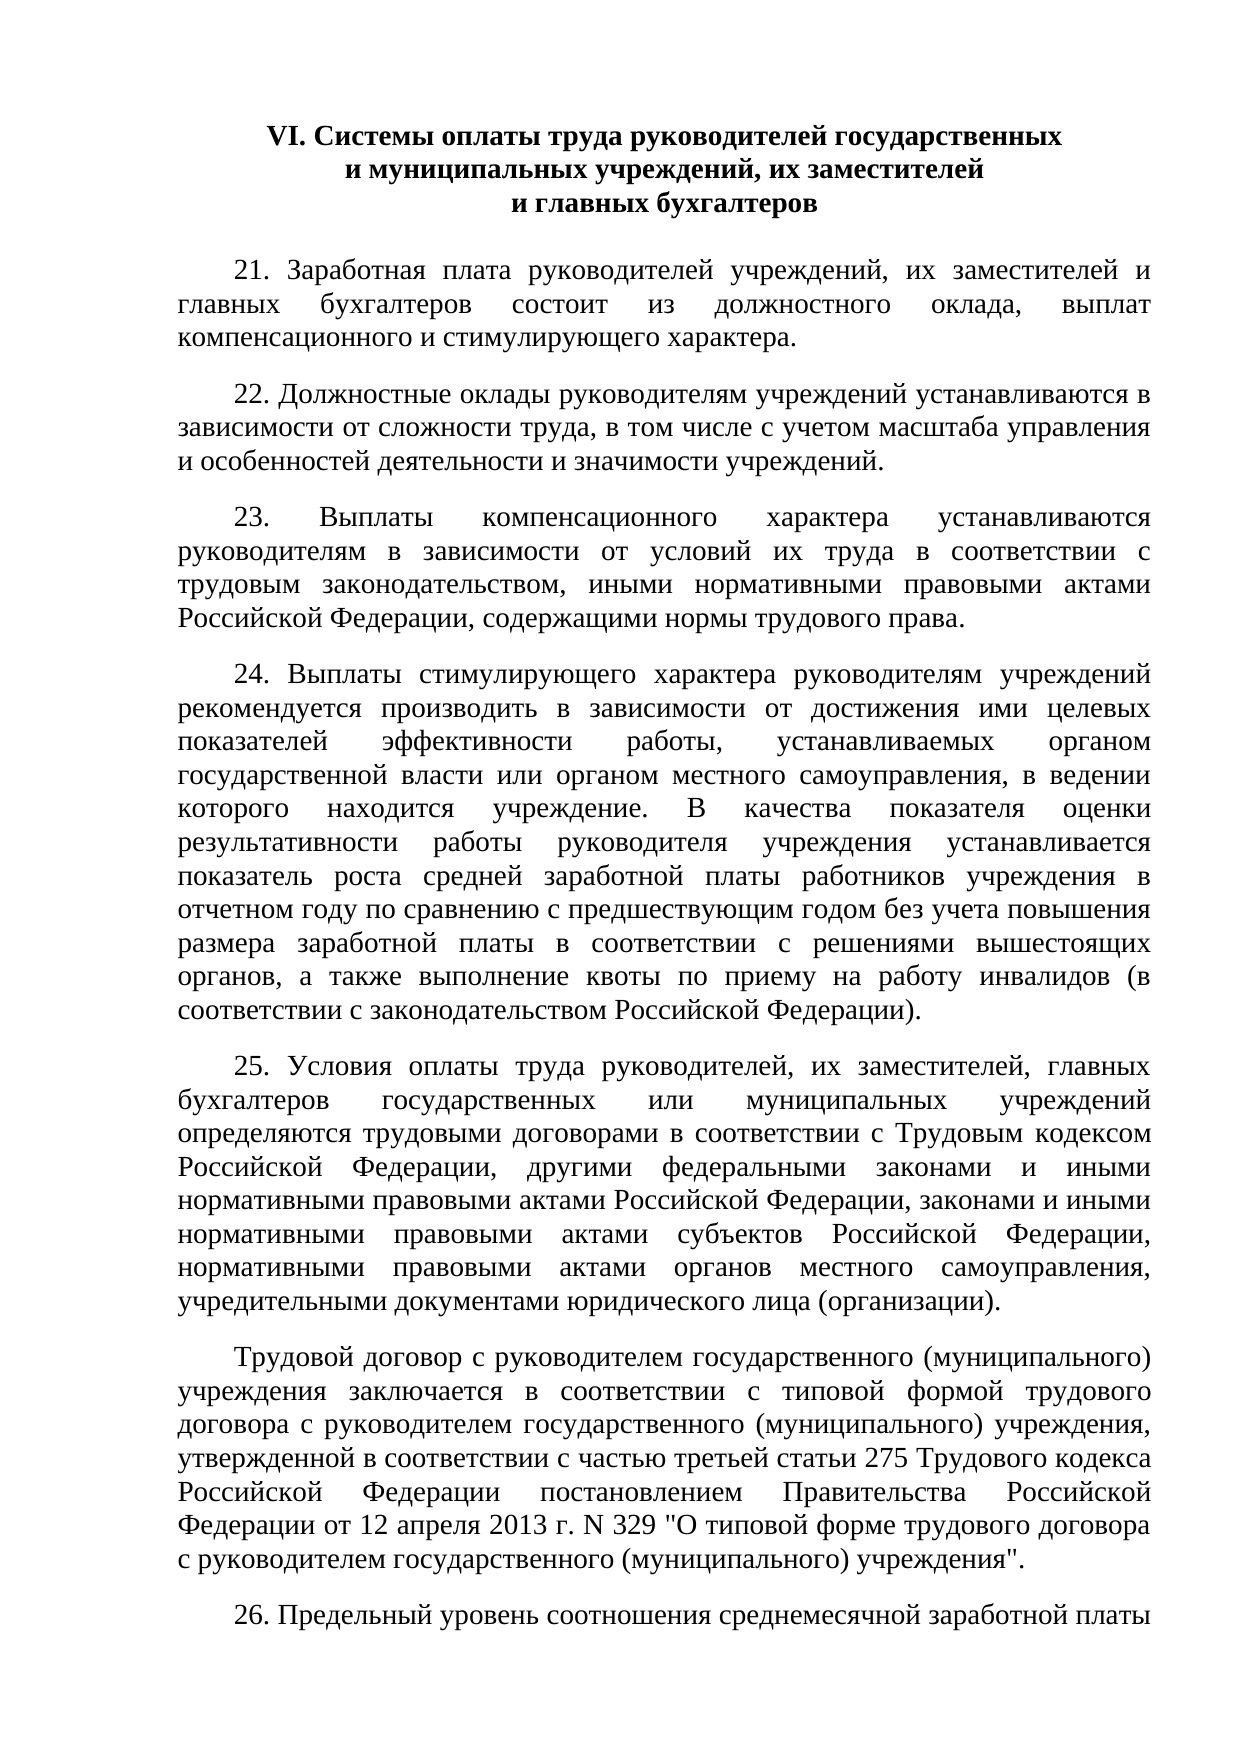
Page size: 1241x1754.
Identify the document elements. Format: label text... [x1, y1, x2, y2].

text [177, 1597, 1152, 1631]
text 21. Заработная плата руководителей учреждений, их заместителей и главных бухгалтеров состоит из должностного оклада, выплат компенсационного и стимулирующего характера. [177, 252, 1152, 353]
title и муниципальных учреждений, их заместителей [177, 152, 1152, 185]
text 22. Должностные оклады руководителям учреждений устанавливаются в зависимости от сложности труда, в том числе с учетом масштаба управления и особенностей деятельности и значимости учреждений. [177, 376, 1152, 476]
text 24. Выплаты стимулирующего характера руководителям учреждений рекомендуется производить в зависимости от достижения ими целевых показателей эффективности работы, устанавливаемых органом государственной власти или органом местного самоуправления, в ведении которого находится учреждение. В качества показателя оценки результативности работы руководителя учреждения устанавливается показатель роста средней заработной платы работников учреждения в отчетном году по сравнению с предшествующим годом без учета повышения размера заработной платы в соответствии с решениями вышестоящих органов, а также выполнение квоты по приему на работу инвалидов (в соответствии с законодательством Российской Федерации). [177, 656, 1152, 1025]
text Трудовой договор с руководителем государственного (муниципального) учреждения заключается в соответствии с типовой формой трудового договора с руководителем государственного (муниципального) учреждения, утвержденной в соответствии с частью третьей статьи 275 Трудового кодекса Российской Федерации постановлением Правительства Российской Федерации от 12 апреля 2013 г. N 329 "О типовой форме трудового договора с руководителем государственного (муниципального) учреждения". [177, 1339, 1152, 1574]
title VI. Системы оплаты труда руководителей государственных [177, 118, 1152, 152]
title и главных бухгалтеров [177, 185, 1152, 219]
text 23. Выплаты компенсационного характера устанавливаются руководителям в зависимости от условий их труда в соответствии с трудовым законодательством, иными нормативными правовыми актами Российской Федерации, содержащими нормы трудового права. [177, 499, 1152, 633]
text 25. Условия оплаты труда руководителей, их заместителей, главных бухгалтеров государственных или муниципальных учреждений определяются трудовыми договорами в соответствии с Трудовым кодексом Российской Федерации, другими федеральными законами и иными нормативными правовыми актами Российской Федерации, законами и иными нормативными правовыми актами субъектов Российской Федерации, нормативными правовыми актами органов местного самоуправления, учредительными документами юридического лица (организации). [177, 1048, 1152, 1317]
